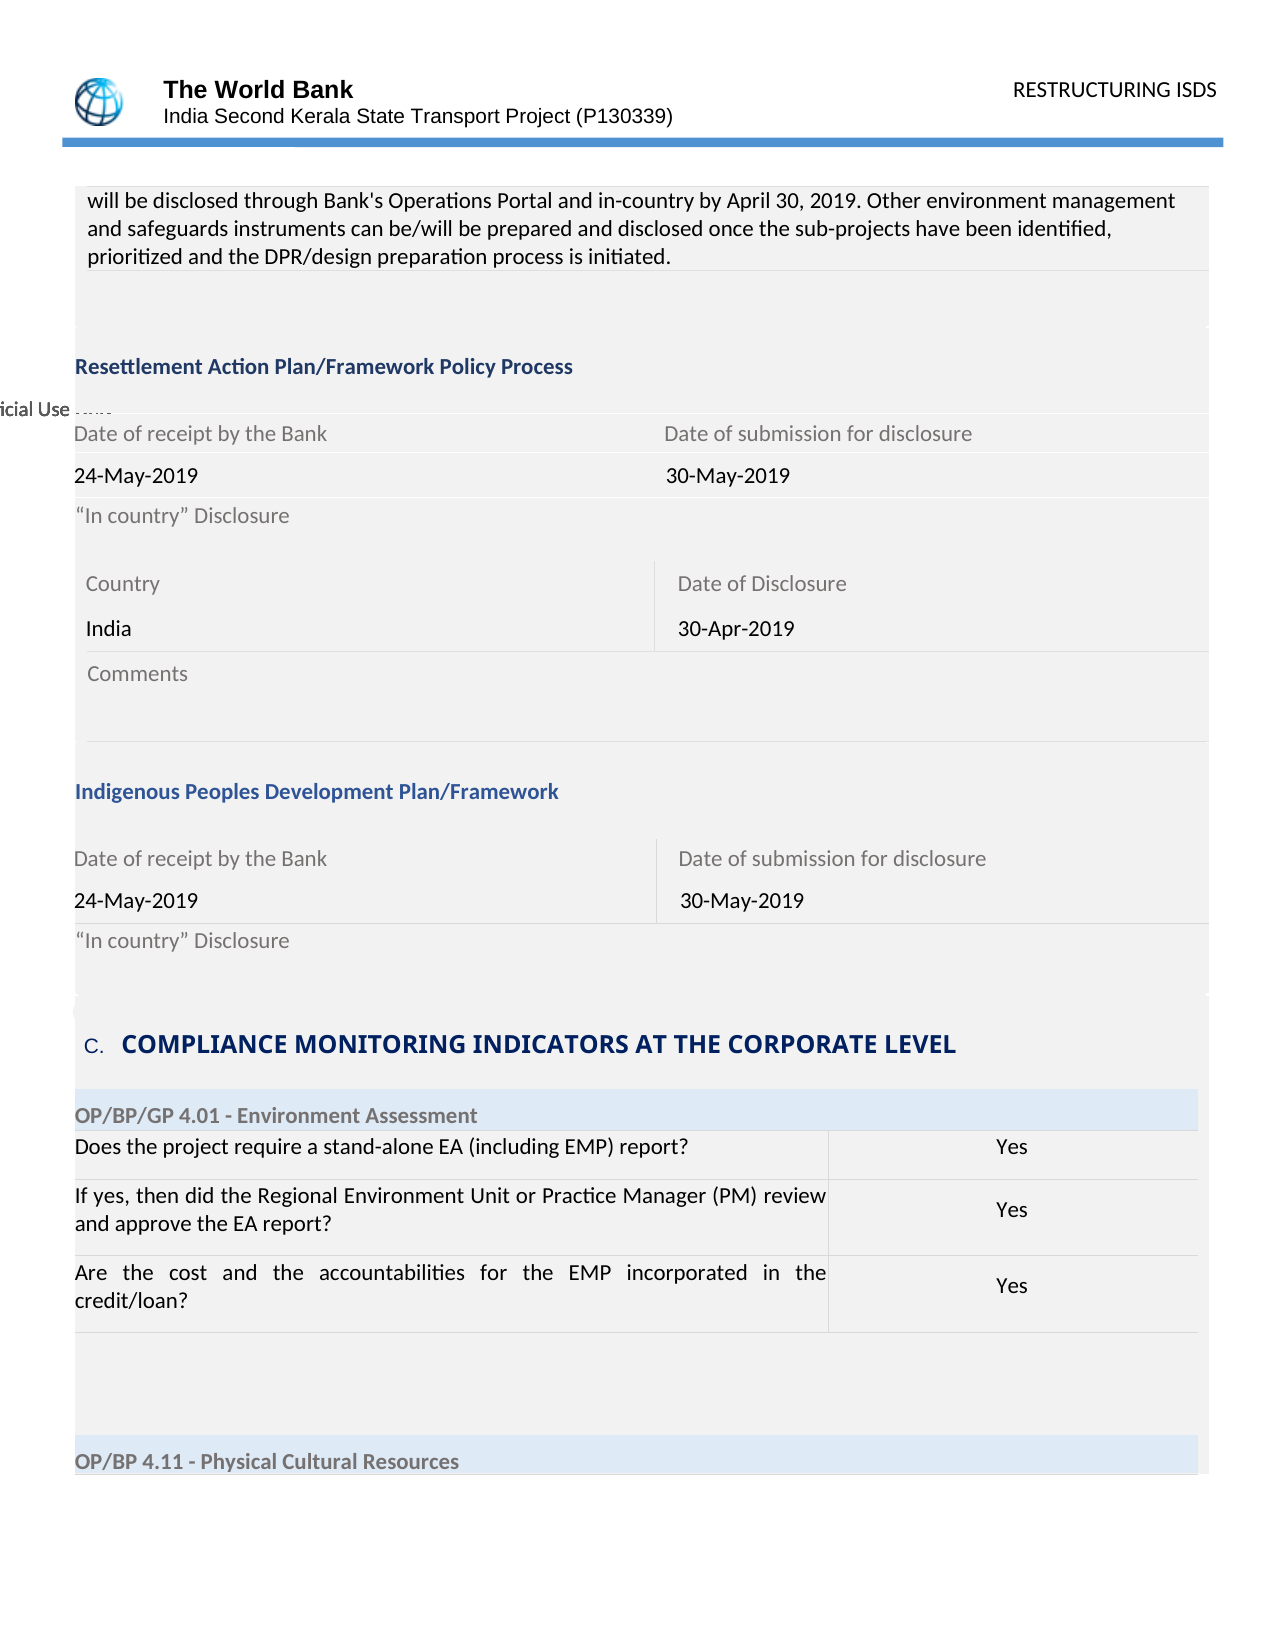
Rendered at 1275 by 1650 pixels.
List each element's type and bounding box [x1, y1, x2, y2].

picture [75, 78, 124, 126]
